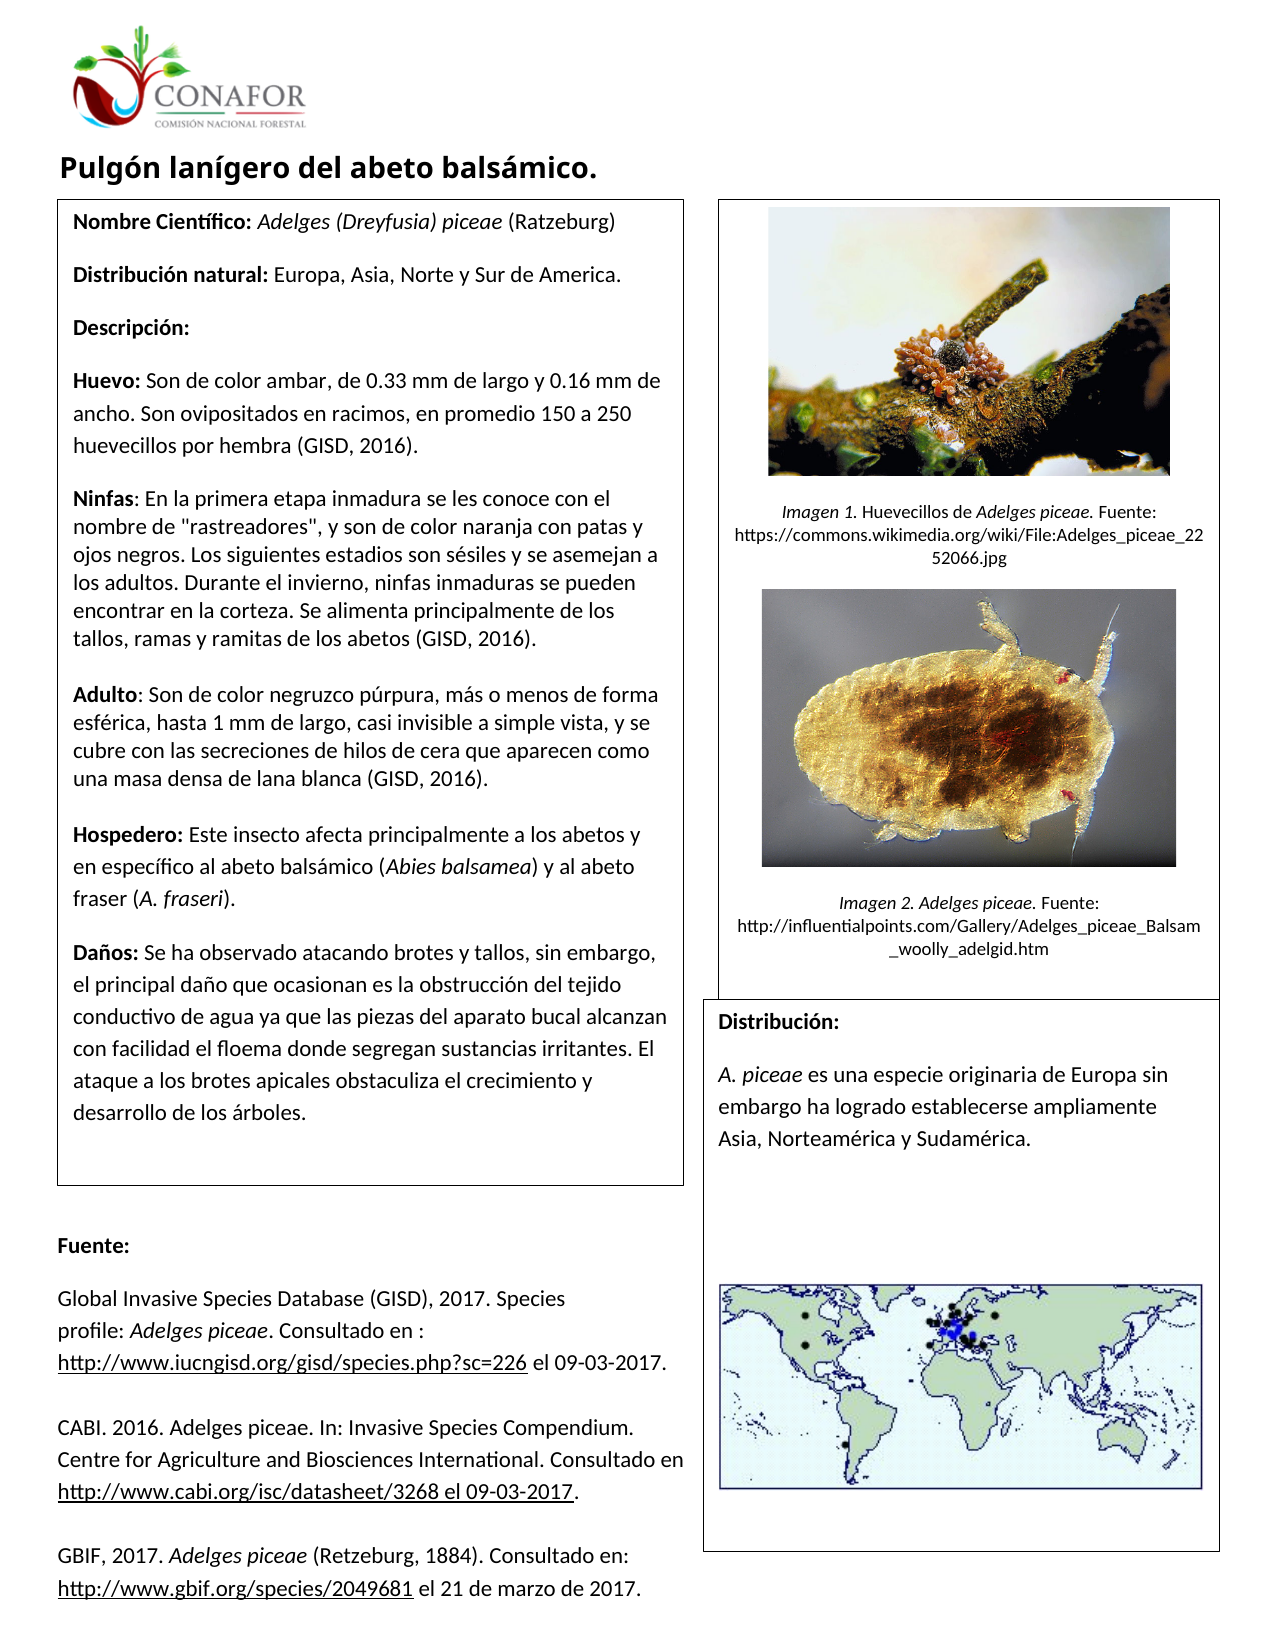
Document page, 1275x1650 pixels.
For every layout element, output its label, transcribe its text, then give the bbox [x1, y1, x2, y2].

picture [761, 589, 1177, 867]
picture [768, 207, 1170, 476]
picture [67, 21, 308, 127]
picture [718, 1283, 1204, 1491]
text Pulgón lanígero del abeto balsámico. [59, 148, 1098, 187]
